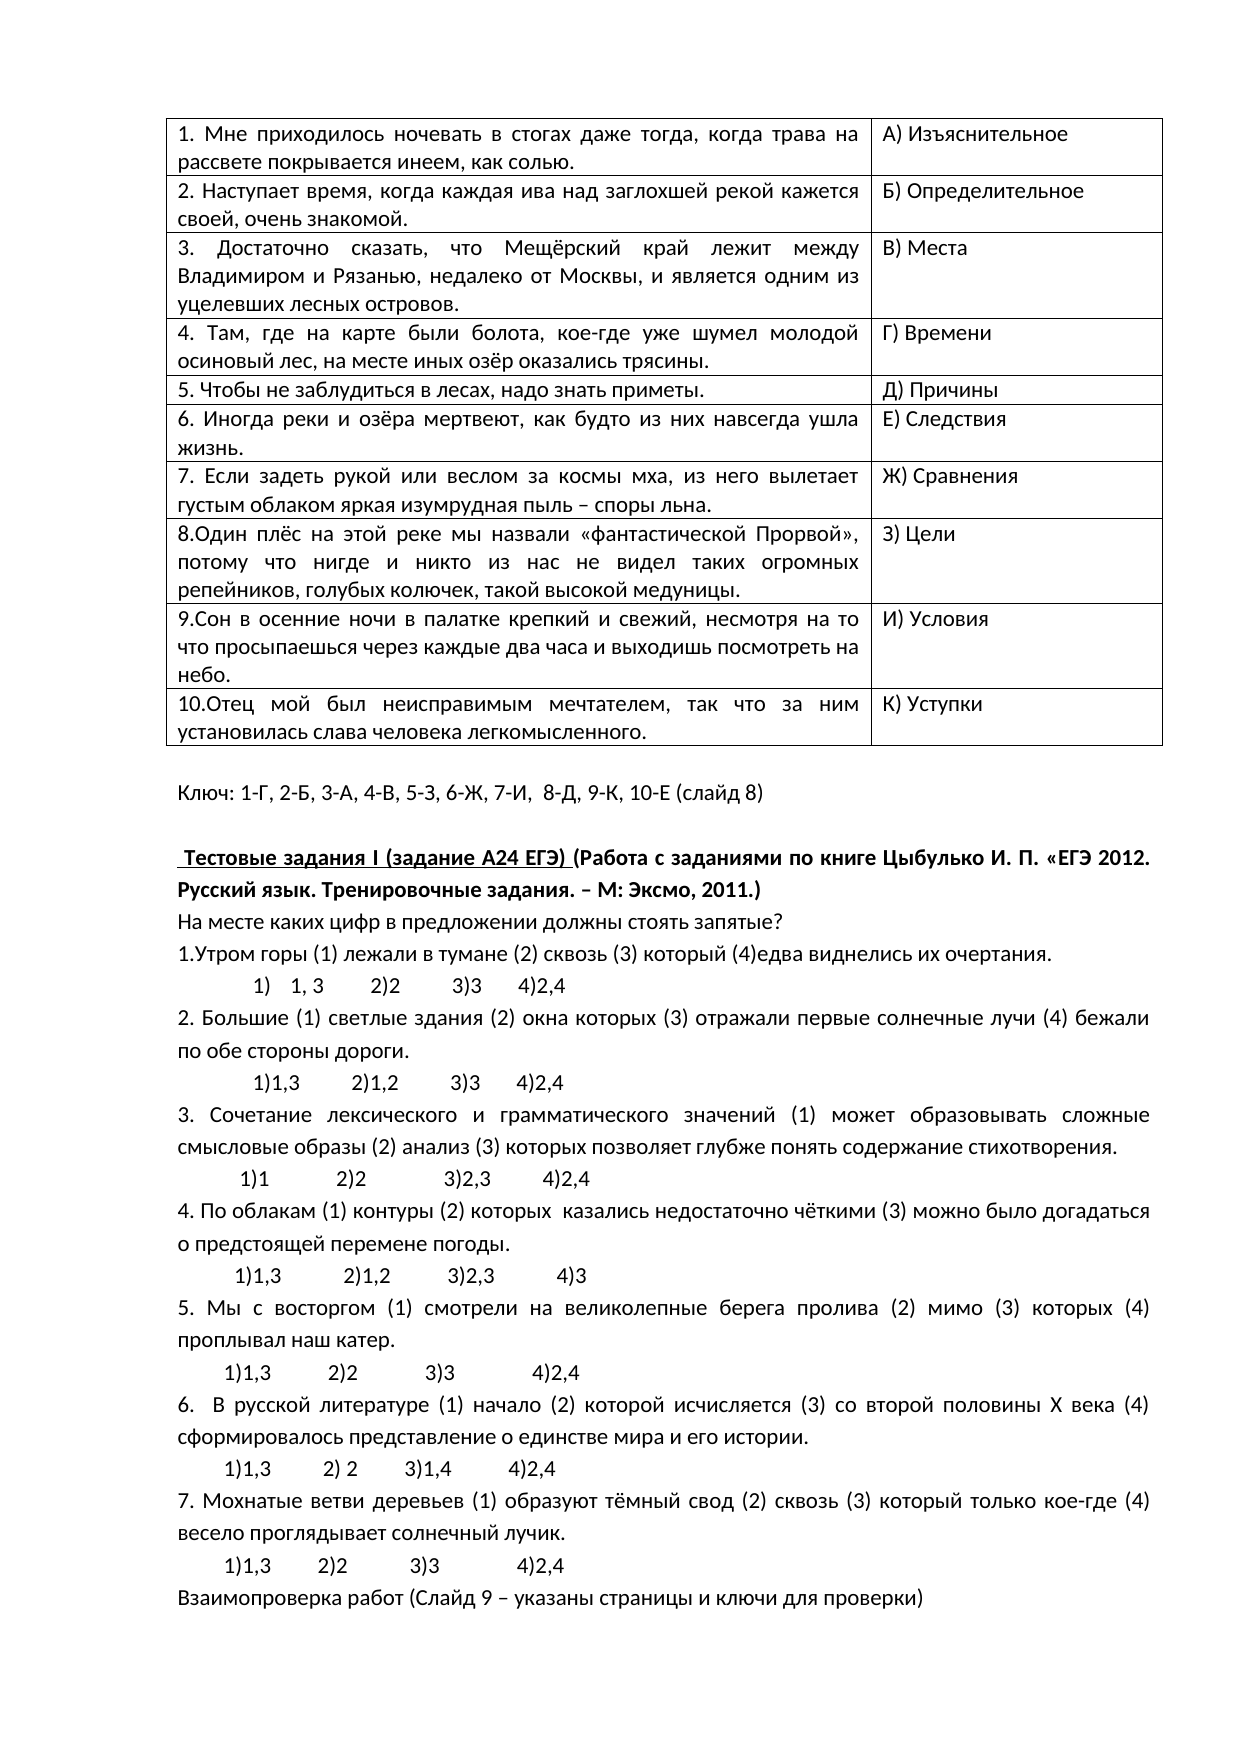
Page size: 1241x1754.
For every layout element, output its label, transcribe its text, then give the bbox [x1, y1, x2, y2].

table_cell 7. Если задеть рукой или веслом за космы мха, из него вылетает густым облаком яркая изумрудная пыль – споры льна. [167, 462, 871, 518]
list 1)1,3 2)1,2 3)3 4)2,4 [252, 1068, 1152, 1096]
text 5. Мы с восторгом (1) смотрели на великолепные берега пролива (2) мимо (3) которых (4) проплывал наш катер. [177, 1293, 1152, 1353]
text Ключ: 1-Г, 2-Б, 3-А, 4-В, 5-З, 6-Ж, 7-И, 8-Д, 9-К, 10-Е (слайд 8) [177, 778, 1152, 806]
table_cell Г) Времени [872, 319, 1162, 374]
table_cell З) Цели [872, 519, 1162, 603]
text Тестовые задания I (задание А24 ЕГЭ) (Работа с заданиями по книге Цыбулько И. П. «ЕГЭ 2012. Русский язык. Тренировочные задания. – М: Эксмо, 2011.) [177, 843, 1152, 903]
table_cell 10.Отец мой был неисправимым мечтателем, так что за ним установилась слава человека легкомысленного. [167, 689, 871, 745]
table_cell В) Места [872, 233, 1162, 317]
table_cell Д) Причины [872, 376, 1162, 403]
table_cell 3. Достаточно сказать, что Мещёрский край лежит между Владимиром и Рязанью, недалеко от Москвы, и является одним из уцелевших лесных островов. [167, 233, 871, 317]
text 1)1,3 2)2 3)3 4)2,4 [177, 1551, 1152, 1579]
table_cell 5. Чтобы не заблудиться в лесах, надо знать приметы. [167, 376, 871, 403]
table_cell 4. Там, где на карте были болота, кое-где уже шумел молодой осиновый лес, на месте иных озёр оказались трясины. [167, 319, 871, 374]
text Взаимопроверка работ (Слайд 9 – указаны страницы и ключи для проверки) [177, 1583, 1152, 1611]
text 6. В русской литературе (1) начало (2) которой исчисляется (3) со второй половины Х века (4) сформировалось представление о единстве мира и его истории. [177, 1390, 1152, 1450]
table_cell Ж) Сравнения [872, 462, 1162, 518]
table_header А) Изъяснительное [872, 119, 1162, 175]
text 1)1,3 2) 2 3)1,4 4)2,4 [177, 1454, 1152, 1482]
table_cell Е) Следствия [872, 405, 1162, 461]
table_cell 9.Сон в осенние ночи в палатке крепкий и свежий, несмотря на то что просыпаешься через каждые два часа и выходишь посмотреть на небо. [167, 604, 871, 688]
text 2. Большие (1) светлые здания (2) окна которых (3) отражали первые солнечные лучи (4) бежали по обе стороны дороги. [177, 1003, 1152, 1064]
text На месте каких цифр в предложении должны стоять запятые? [177, 907, 1152, 935]
text 1)1 2)2 3)2,3 4)2,4 [177, 1164, 1152, 1192]
text 1)1,3 2)1,2 3)2,3 4)3 [177, 1261, 1152, 1289]
list 1, 3 2)2 3)3 4)2,4 [252, 971, 1152, 999]
table_cell 8.Один плёс на этой реке мы назвали «фантастической Прорвой», потому что нигде и никто из нас не видел таких огромных репейников, голубых колючек, такой высокой медуницы. [167, 519, 871, 603]
table_header 1. Мне приходилось ночевать в стогах даже тогда, когда трава на рассвете покрывается инеем, как солью. [167, 119, 871, 175]
text 4. По облакам (1) контуры (2) которых казались недостаточно чёткими (3) можно было догадаться о предстоящей перемене погоды. [177, 1197, 1152, 1257]
text 1.Утром горы (1) лежали в тумане (2) сквозь (3) который (4)едва виднелись их очертания. [177, 939, 1152, 967]
text 3. Сочетание лексического и грамматического значений (1) может образовывать сложные смысловые образы (2) анализ (3) которых позволяет глубже понять содержание стихотворения. [177, 1100, 1152, 1160]
table_cell К) Уступки [872, 689, 1162, 745]
table_cell И) Условия [872, 604, 1162, 688]
text 1)1,3 2)2 3)3 4)2,4 [177, 1358, 1152, 1386]
table_cell 6. Иногда реки и озёра мертвеют, как будто из них навсегда ушла жизнь. [167, 405, 871, 461]
text 7. Мохнатые ветви деревьев (1) образуют тёмный свод (2) сквозь (3) который только кое-где (4) весело проглядывает солнечный лучик. [177, 1486, 1152, 1547]
table_cell Б) Определительное [872, 176, 1162, 232]
table_cell 2. Наступает время, когда каждая ива над заглохшей рекой кажется своей, очень знакомой. [167, 176, 871, 232]
